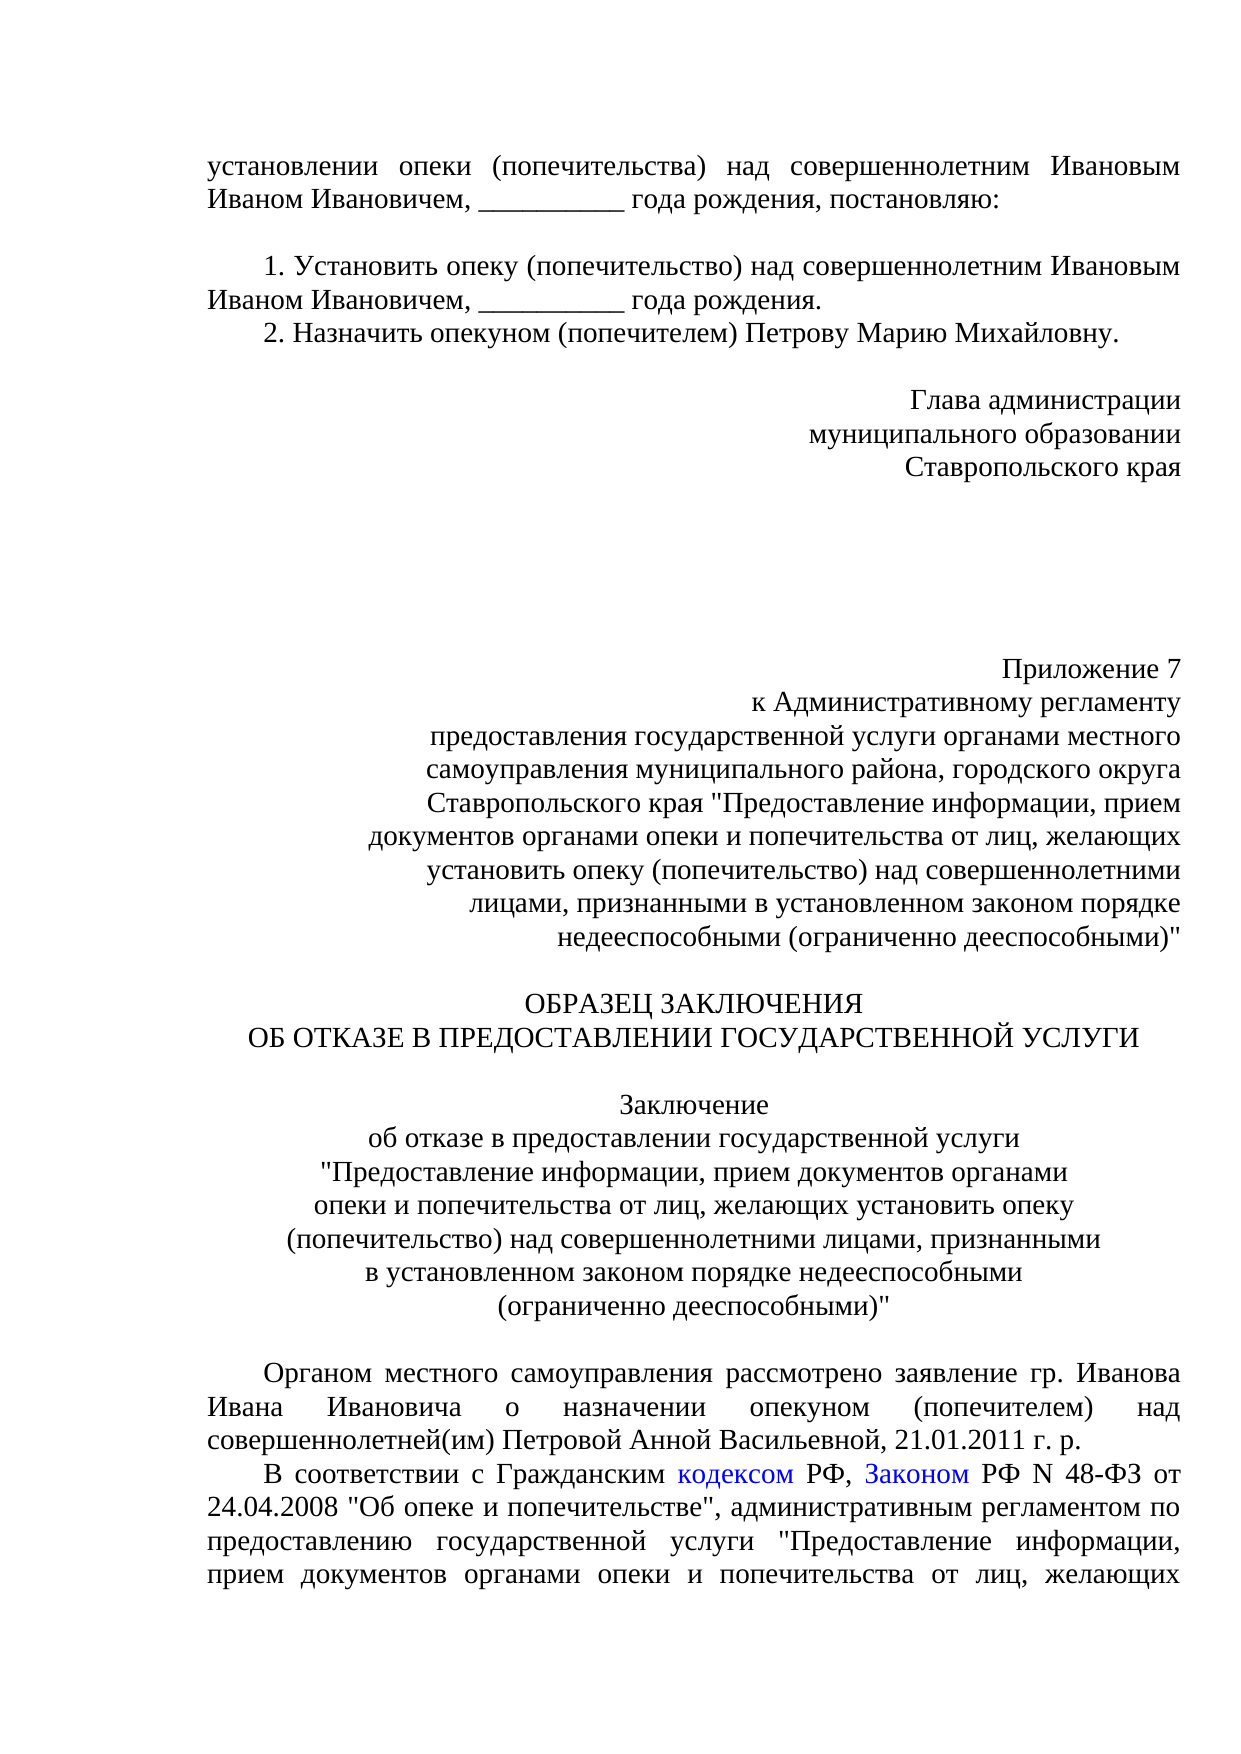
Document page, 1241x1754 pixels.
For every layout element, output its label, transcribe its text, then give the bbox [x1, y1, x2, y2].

text к Административному регламенту [207, 684, 1181, 718]
text Заключение [207, 1087, 1181, 1120]
text Приложение 7 [207, 651, 1181, 684]
text документов органами опеки и попечительства от лиц, желающих [207, 818, 1181, 852]
text предоставления государственной услуги органами местного [207, 718, 1181, 751]
text Ставропольского края [207, 449, 1181, 483]
text опеки и попечительства от лиц, желающих установить опеку [207, 1187, 1181, 1221]
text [207, 148, 1181, 215]
text установить опеку (попечительство) над совершеннолетними [207, 852, 1181, 886]
text (ограниченно дееспособными)" [207, 1288, 1181, 1322]
text лицами, признанными в установленном законом порядке [207, 886, 1181, 919]
text Глава администрации [207, 382, 1181, 416]
text муниципального образовании [207, 416, 1181, 449]
text 1. Установить опеку (попечительство) над совершеннолетним Ивановым Иваном Ивановичем, __________ года рождения. [207, 248, 1181, 315]
text ОБРАЗЕЦ ЗАКЛЮЧЕНИЯ [207, 986, 1181, 1020]
text самоуправления муниципального района, городского округа [207, 751, 1181, 785]
text об отказе в предоставлении государственной услуги [207, 1120, 1181, 1154]
text "Предоставление информации, прием документов органами [207, 1154, 1181, 1187]
text недееспособными (ограниченно дееспособными)" [207, 919, 1181, 953]
text Ставропольского края "Предоставление информации, прием [207, 785, 1181, 818]
text (попечительство) над совершеннолетними лицами, признанными [207, 1221, 1181, 1254]
text в установленном законом порядке недееспособными [207, 1254, 1181, 1288]
text Органом местного самоуправления рассмотрено заявление гр. Иванова Ивана Ивановича о назначении опекуном (попечителем) над совершеннолетней(им) Петровой Анной Васильевной, 21.01.2011 г. р. [207, 1355, 1181, 1456]
text 2. Назначить опекуном (попечителем) Петрову Марию Михайловну. [207, 315, 1181, 349]
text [207, 1456, 1181, 1590]
text ОБ ОТКАЗЕ В ПРЕДОСТАВЛЕНИИ ГОСУДАРСТВЕННОЙ УСЛУГИ [207, 1020, 1181, 1053]
